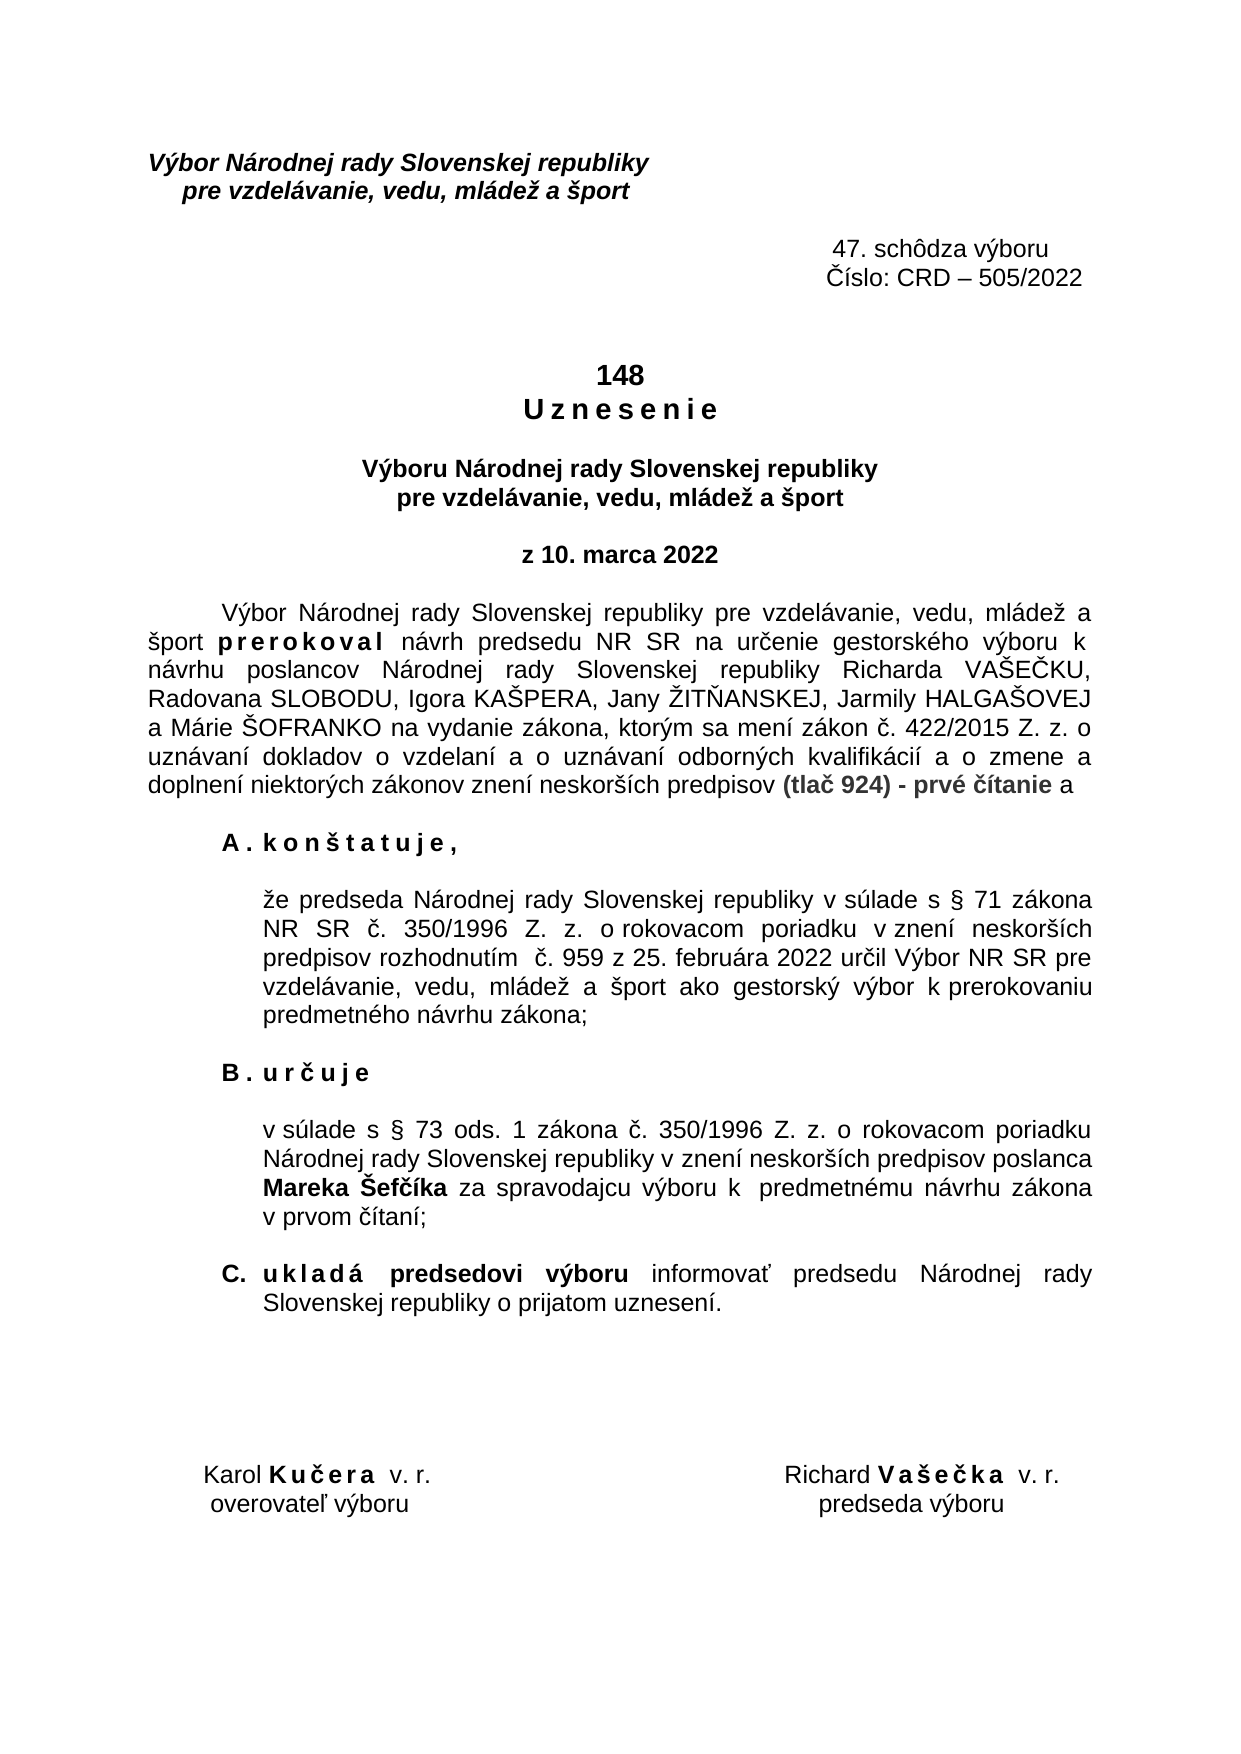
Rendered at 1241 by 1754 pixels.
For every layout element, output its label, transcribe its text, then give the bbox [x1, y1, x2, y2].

text pre vzdelávanie, vedu, mládež a šport [148, 483, 1093, 512]
text z 10. marca 2022 [148, 541, 1093, 569]
subtitle Výbor Národnej rady Slovenskej republiky [148, 148, 1093, 176]
subtitle Uznesenie [148, 392, 1093, 426]
subtitle konštatuje, [221, 828, 1093, 857]
text 148 [148, 358, 1093, 392]
subtitle 47. schôdza výboru [738, 234, 1093, 263]
text Výbor Národnej rady Slovenskej republiky pre vzdelávanie, vedu, mládež a šport prerokoval návrh predsedu NR SR na určenie gestorského výboru k návrhu poslancov Národnej rady Slovenskej republiky Richarda VAŠEČKU, Radovana SLOBODU, Igora KAŠPERA, Jany ŽITŇANSKEJ, Jarmily HALGAŠOVEJ a Márie ŠOFRANKO na vydanie zákona, ktorým sa mení zákon č. 422/2015 Z. z. o uznávaní dokladov o vzdelaní a o uznávaní odborných kvalifikácií a o zmene a doplnení niektorých zákonov znení neskorších predpisov (tlač 924) - prvé čítanie a [148, 598, 1093, 799]
subtitle určuje [221, 1058, 1093, 1087]
text Výboru Národnej rady Slovenskej republiky [148, 454, 1093, 483]
text že predseda Národnej rady Slovenskej republiky v súlade s § 71 zákona NR SR č. 350/1996 Z. z. o rokovacom poriadku v znení neskorších predpisov rozhodnutím č. 959 z 25. februára 2022 určil Výbor NR SR pre vzdelávanie, vedu, mládež a šport ako gestorský výbor k prerokovaniu predmetného návrhu zákona; [263, 886, 1093, 1029]
list ukladá predsedovi výboru informovať predsedu Národnej rady Slovenskej republiky o prijatom uznesení. [221, 1259, 1093, 1317]
text Karol Kučera v. r. Richard Vašečka v. r. [148, 1461, 1093, 1489]
subtitle Číslo: CRD – 505/2022 [148, 263, 1093, 291]
text pre vzdelávanie, vedu, mládež a šport [148, 176, 1093, 205]
text overovateľ výboru predseda výboru [148, 1489, 1093, 1518]
text v súlade s § 73 ods. 1 zákona č. 350/1996 Z. z. o rokovacom poriadku Národnej rady Slovenskej republiky v znení neskorších predpisov poslanca Mareka Šefčíka za spravodajcu výboru k predmetnému návrhu zákona v prvom čítaní; [263, 1116, 1093, 1231]
